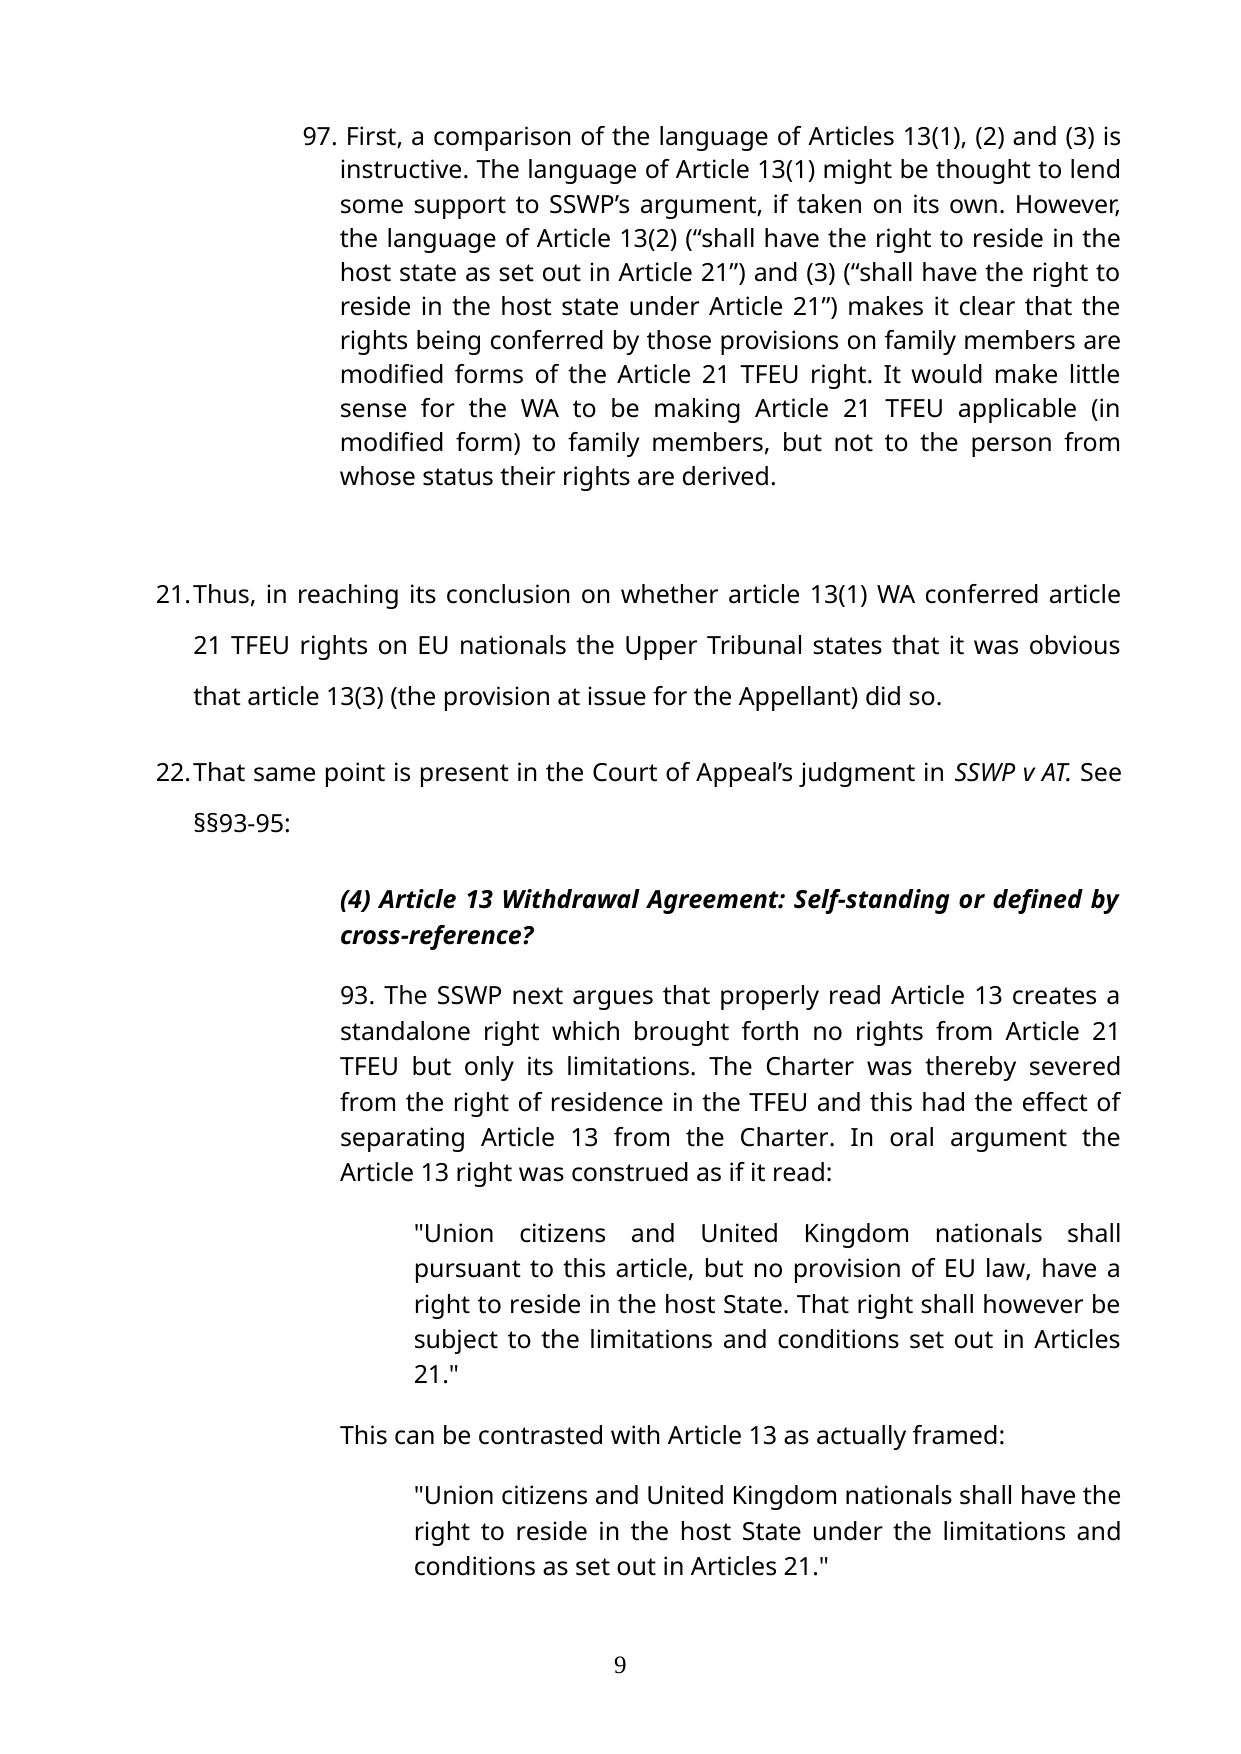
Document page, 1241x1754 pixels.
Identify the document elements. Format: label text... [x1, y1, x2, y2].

list That same point is present in the Court of Appeal’s judgment in SSWP v AT. See §§93-95: [156, 755, 1122, 840]
list Thus, in reaching its conclusion on whether article 13(1) WA conferred article 21 TFEU rights on EU nationals the Upper Tribunal states that it was obvious that article 13(3) (the provision at issue for the Appellant) did so. [156, 577, 1122, 713]
text "Union citizens and United Kingdom nationals shall have the right to reside in the host State under the limitations and conditions as set out in Articles 21." [413, 1478, 1122, 1583]
text This can be contrasted with Article 13 as actually framed: [340, 1417, 1122, 1452]
text (4) Article 13 Withdrawal Agreement: Self-standing or defined by cross-reference? [340, 882, 1122, 952]
text "Union citizens and United Kingdom nationals shall pursuant to this article, but no provision of EU law, have a right to reside in the host State. That right shall however be subject to the limitations and conditions set out in Articles 21." [413, 1215, 1122, 1391]
text 93. The SSWP next argues that properly read Article 13 creates a standalone right which brought forth no rights from Article 21 TFEU but only its limitations. The Charter was thereby severed from the right of residence in the TFEU and this had the effect of separating Article 13 from the Charter. In oral argument the Article 13 right was construed as if it read: [340, 978, 1122, 1189]
text 97. First, a comparison of the language of Articles 13(1), (2) and (3) is instructive. The language of Article 13(1) might be thought to lend some support to SSWP’s argument, if taken on its own. However, the language of Article 13(2) (“shall have the right to reside in the host state as set out in Article 21”) and (3) (“shall have the right to reside in the host state under Article 21”) makes it clear that the rights being conferred by those provisions on family members are modified forms of the Article 21 TFEU right. It would make little sense for the WA to be making Article 21 TFEU applicable (in modified form) to family members, but not to the person from whose status their rights are derived. [302, 118, 1122, 493]
